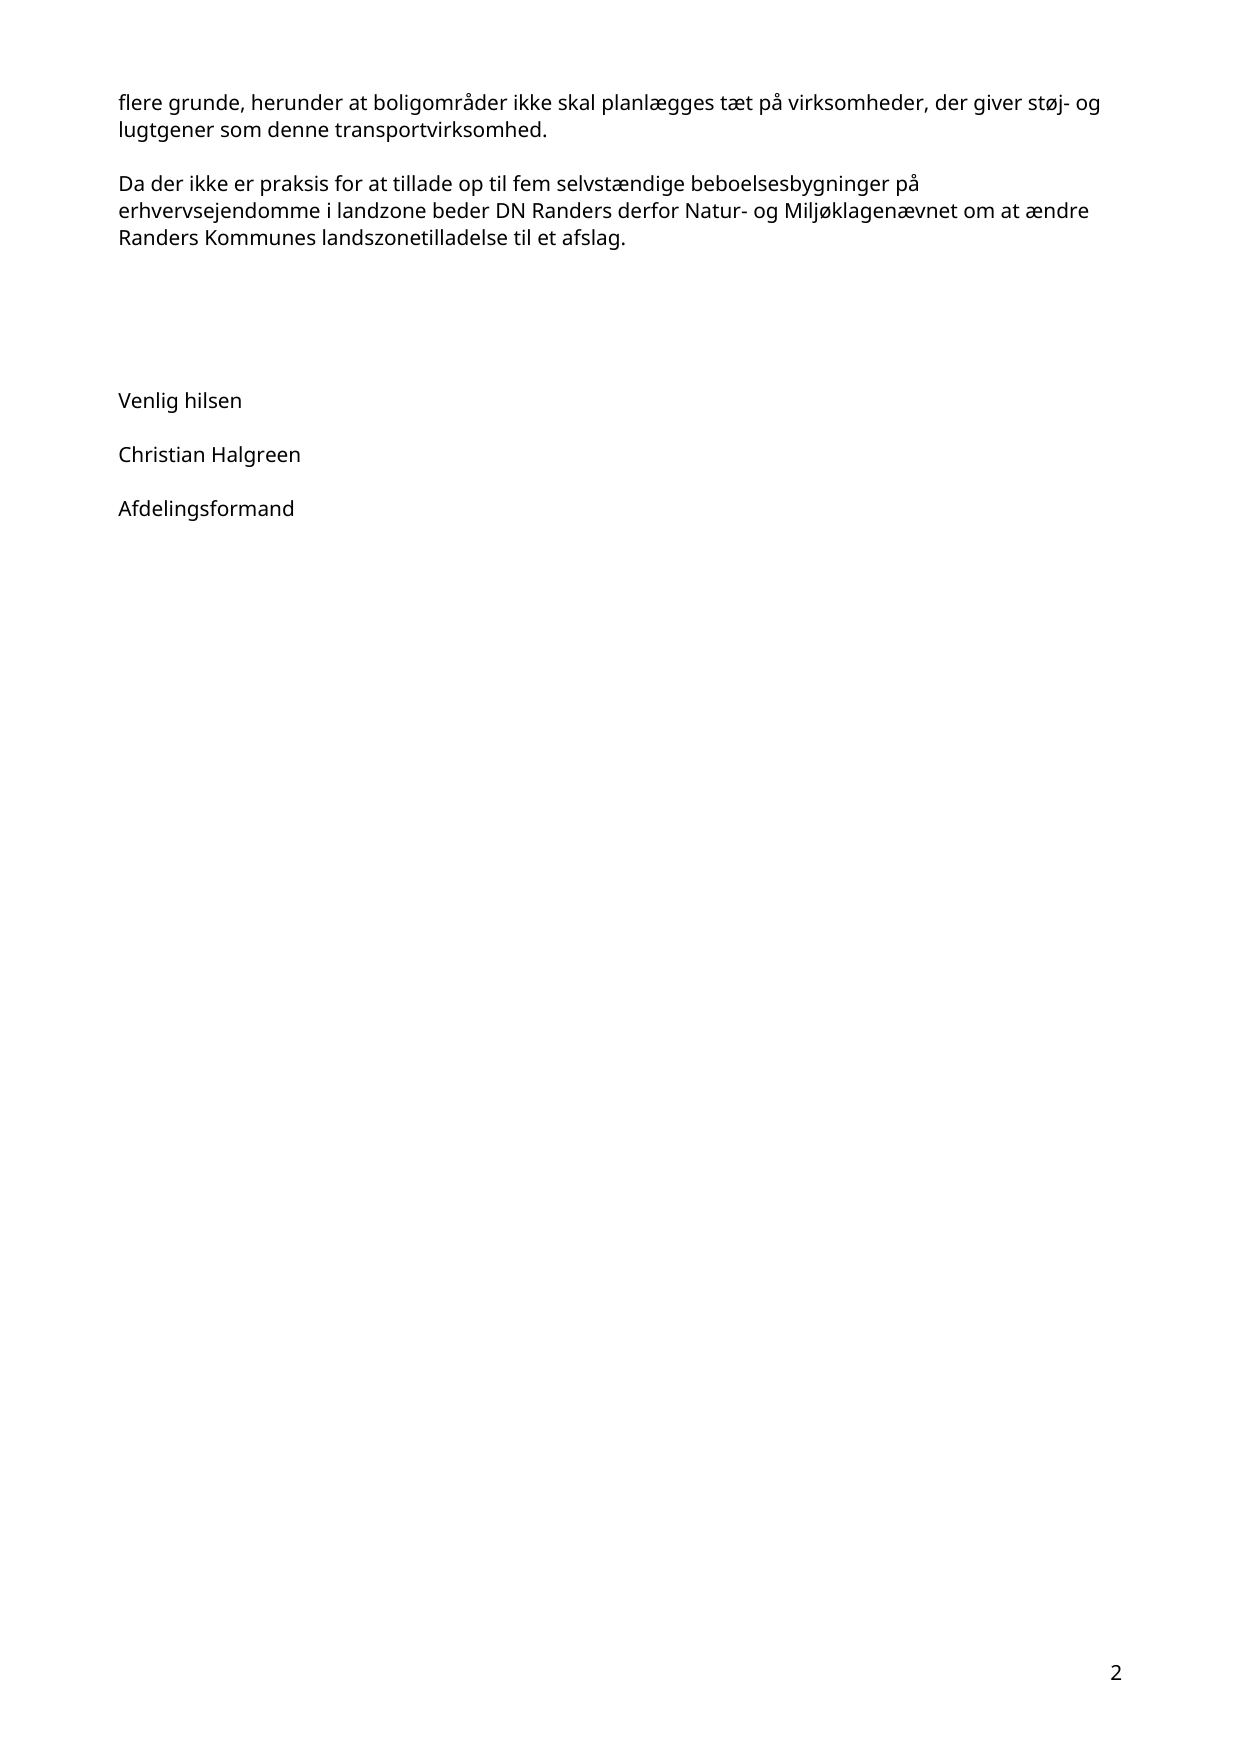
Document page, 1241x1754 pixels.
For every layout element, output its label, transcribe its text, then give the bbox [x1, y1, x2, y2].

text Christian Halgreen [118, 441, 1122, 468]
text Afdelingsformand [118, 495, 1122, 522]
text Venlig hilsen [118, 387, 1122, 414]
text Da der ikke er praksis for at tillade op til fem selvstændige beboelsesbygninger på erhvervsejendomme i landzone beder DN Randers derfor Natur- og Miljøklagenævnet om at ændre Randers Kommunes landszonetilladelse til et afslag. [118, 170, 1122, 251]
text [118, 89, 1122, 143]
